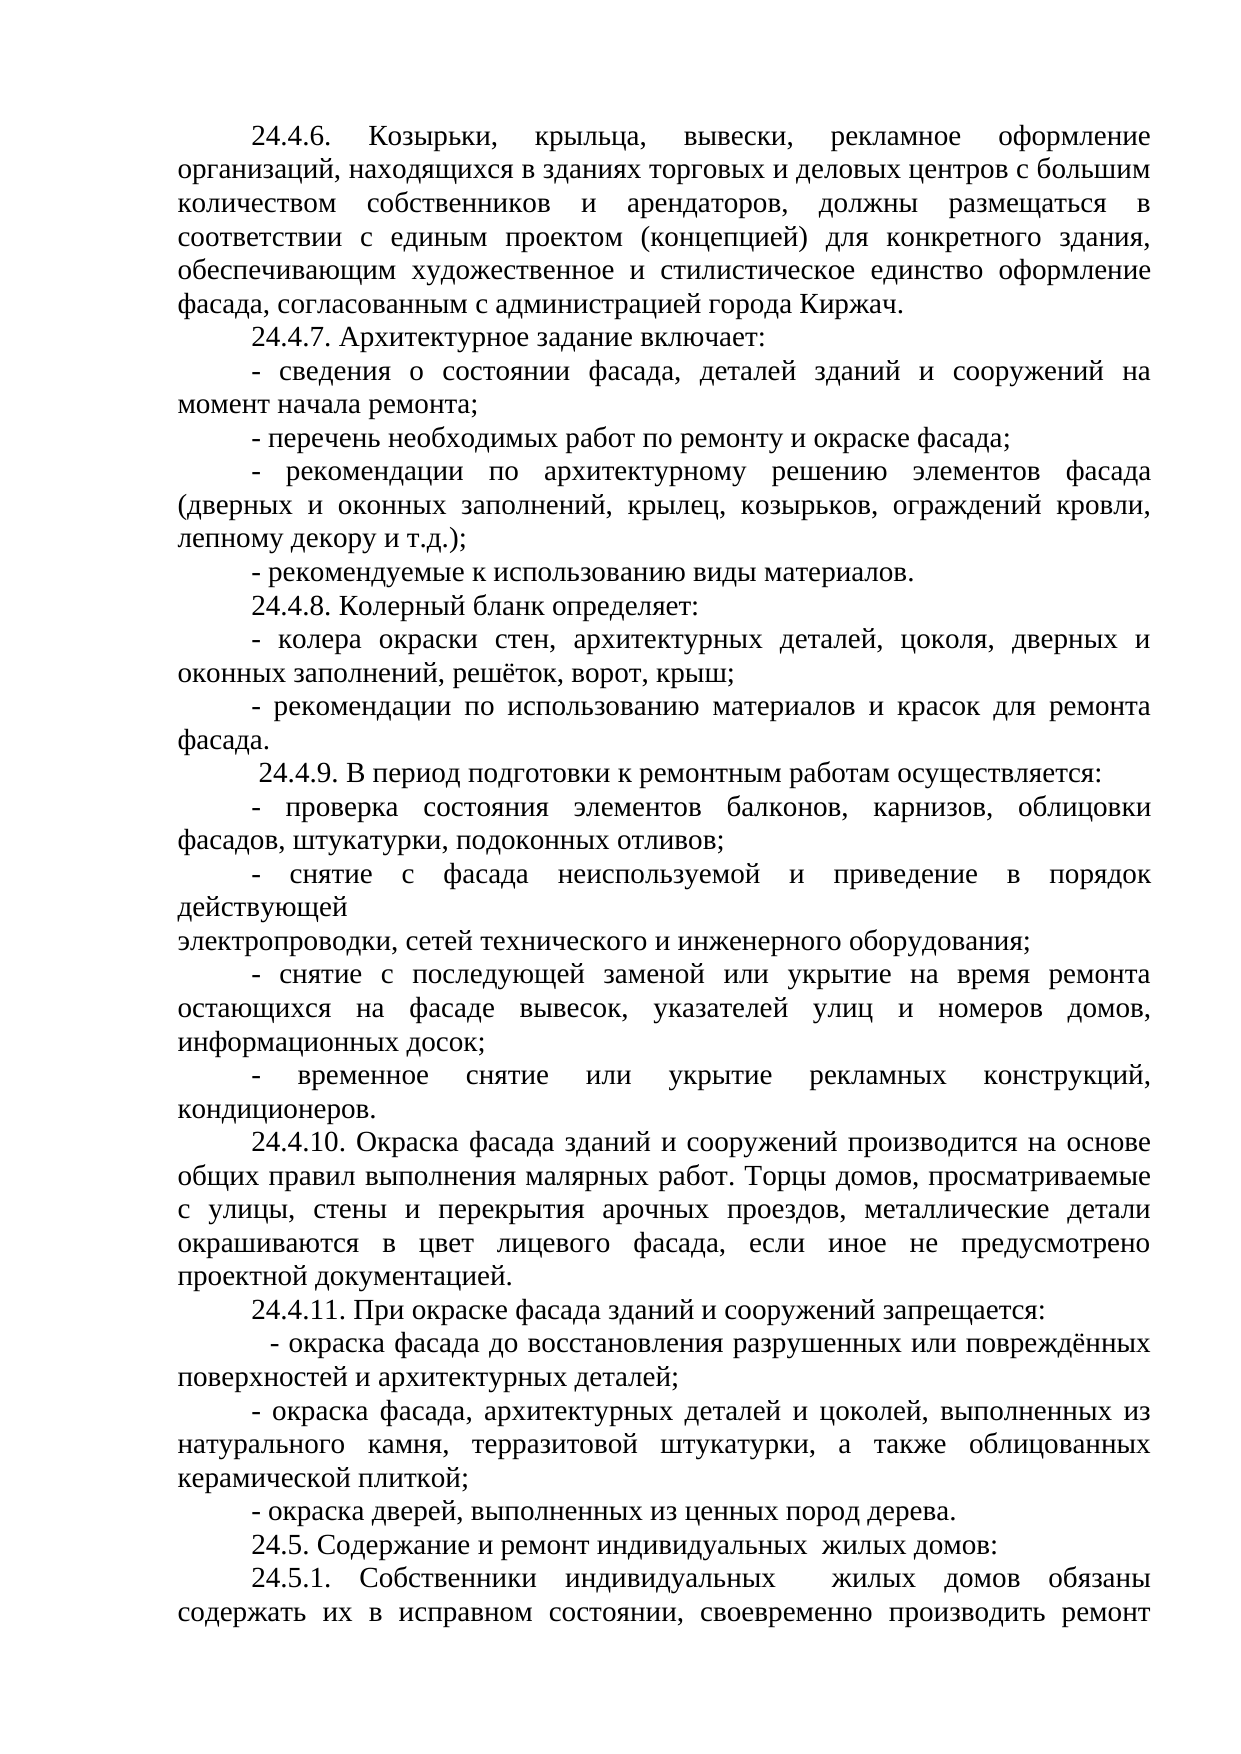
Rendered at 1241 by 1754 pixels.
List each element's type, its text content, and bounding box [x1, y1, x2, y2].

text - окраска фасада, архитектурных деталей и цоколей, выполненных из натурального камня, терразитовой штукатурки, а также облицованных керамической плиткой; [177, 1393, 1152, 1493]
text - окраска фасада до восстановления разрушенных или повреждённых поверхностей и архитектурных деталей; [177, 1326, 1152, 1393]
text 24.4.9. В период подготовки к ремонтным работам осуществляется: [177, 755, 1152, 789]
text 24.4.8. Колерный бланк определяет: [177, 588, 1152, 621]
text - рекомендации по архитектурному решению элементов фасада (дверных и оконных заполнений, крылец, козырьков, ограждений кровли, лепному декору и т.д.); [177, 453, 1152, 554]
text - рекомендуемые к использованию виды материалов. [177, 554, 1152, 588]
text электропроводки, сетей технического и инженерного оборудования; [177, 923, 1152, 957]
text 24.4.6. Козырьки, крыльца, вывески, рекламное оформление организаций, находящихся в зданиях торговых и деловых центров с большим количеством собственников и арендаторов, должны размещаться в соответствии с единым проектом (концепцией) для конкретного здания, обеспечивающим художественное и стилистическое единство оформление фасада, согласованным с администрацией города Киржач. [177, 118, 1152, 319]
text - окраска дверей, выполненных из ценных пород дерева. [177, 1493, 1152, 1527]
text 24.4.7. Архитектурное задание включает: [177, 319, 1152, 353]
text - снятие с последующей заменой или укрытие на время ремонта остающихся на фасаде вывесок, указателей улиц и номеров домов, информационных досок; [177, 957, 1152, 1057]
text - снятие с фасада неиспользуемой и приведение в порядок действующей [177, 856, 1152, 923]
text - сведения о состоянии фасада, деталей зданий и сооружений на момент начала ремонта; [177, 353, 1152, 420]
text 24.4.11. При окраске фасада зданий и сооружений запрещается: [177, 1292, 1152, 1326]
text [177, 1560, 1152, 1627]
text 24.4.10. Окраска фасада зданий и сооружений производится на основе общих правил выполнения малярных работ. Торцы домов, просматриваемые с улицы, стены и перекрытия арочных проездов, металлические детали окрашиваются в цвет лицевого фасада, если иное не предусмотрено проектной документацией. [177, 1124, 1152, 1292]
text - перечень необходимых работ по ремонту и окраске фасада; [177, 420, 1152, 453]
text - колера окраски стен, архитектурных деталей, цоколя, дверных и оконных заполнений, решёток, ворот, крыш; [177, 621, 1152, 688]
text 24.5. Содержание и ремонт индивидуальных жилых домов: [177, 1527, 1152, 1560]
text - рекомендации по использованию материалов и красок для ремонта фасада. [177, 688, 1152, 755]
text - временное снятие или укрытие рекламных конструкций, кондиционеров. [177, 1057, 1152, 1124]
text - проверка состояния элементов балконов, карнизов, облицовки фасадов, штукатурки, подоконных отливов; [177, 789, 1152, 856]
